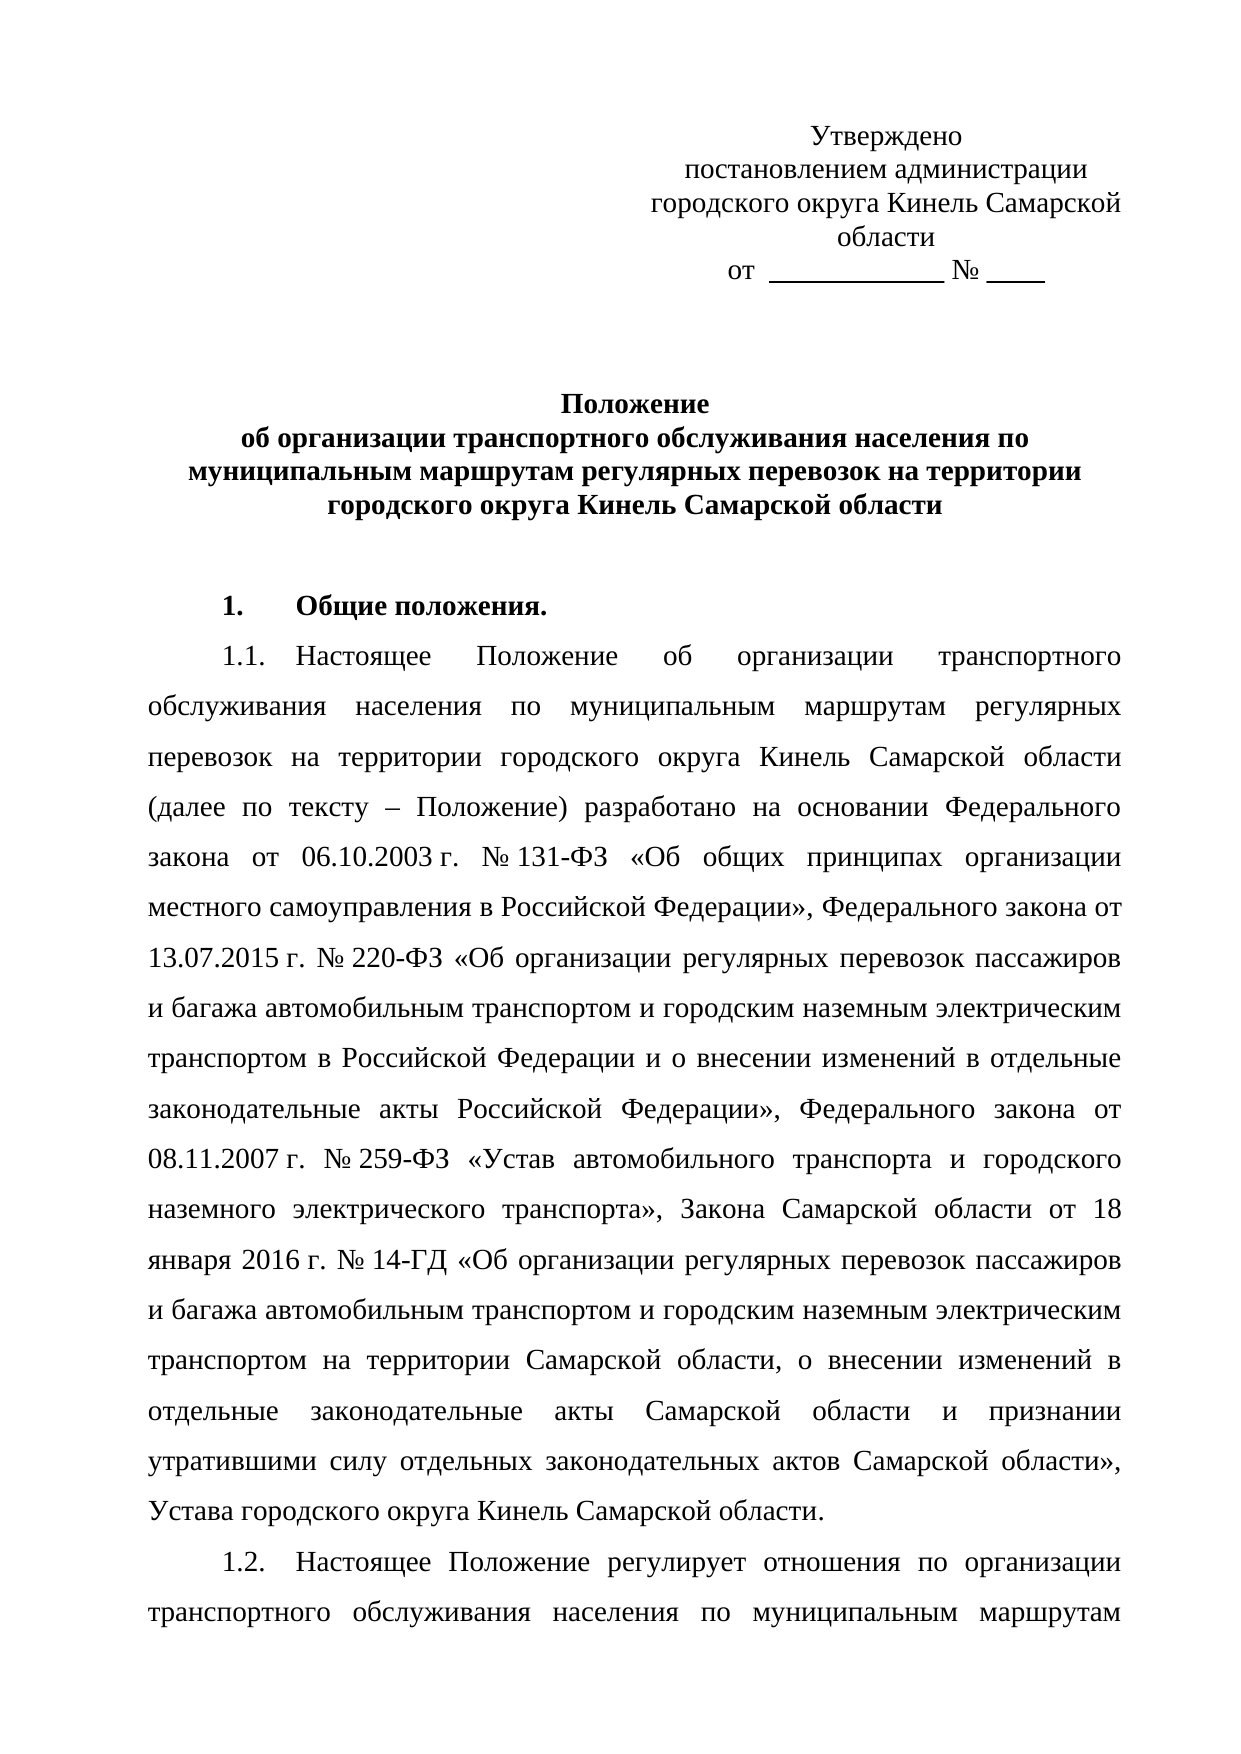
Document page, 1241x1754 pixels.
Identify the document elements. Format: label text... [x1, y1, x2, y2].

text Утверждено [650, 118, 1122, 152]
text об организации транспортного обслуживания населения по муниципальным маршрутам регулярных перевозок на территории городского округа Кинель Самарской области [148, 420, 1122, 521]
text постановлением администрации городского округа Кинель Самарской области [650, 152, 1122, 252]
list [148, 1544, 1122, 1627]
text Положение [148, 386, 1122, 420]
list Настоящее Положение об организации транспортного обслуживания населения по муниципальным маршрутам регулярных перевозок на территории городского округа Кинель Самарской области (далее по тексту – Положение) разработано на основании Федерального закона от 06.10.2003 г. № 131-ФЗ «Об общих принципах организации местного самоуправления в Российской Федерации», Федерального закона от 13.07.2015 г. № 220-ФЗ «Об организации регулярных перевозок пассажиров и багажа автомобильным транспортом и городским наземным электрическим транспортом в Российской Федерации и о внесении изменений в отдельные законодательные акты Российской Федерации», Федерального закона от 08.11.2007 г. № 259-ФЗ «Устав автомобильного транспорта и городского наземного электрического транспорта», Закона Самарской области от 18 января 2016 г. № 14-ГД «Об организации регулярных перевозок пассажиров и багажа автомобильным транспортом и городским наземным электрическим транспортом на территории Самарской области, о внесении изменений в отдельные законодательные акты Самарской области и признании утратившими силу отдельных законодательных актов Самарской области», Устава городского округа Кинель Самарской области. [148, 638, 1122, 1527]
list Общие положения. [148, 588, 1122, 621]
text от ____________ № ____ [650, 252, 1122, 286]
